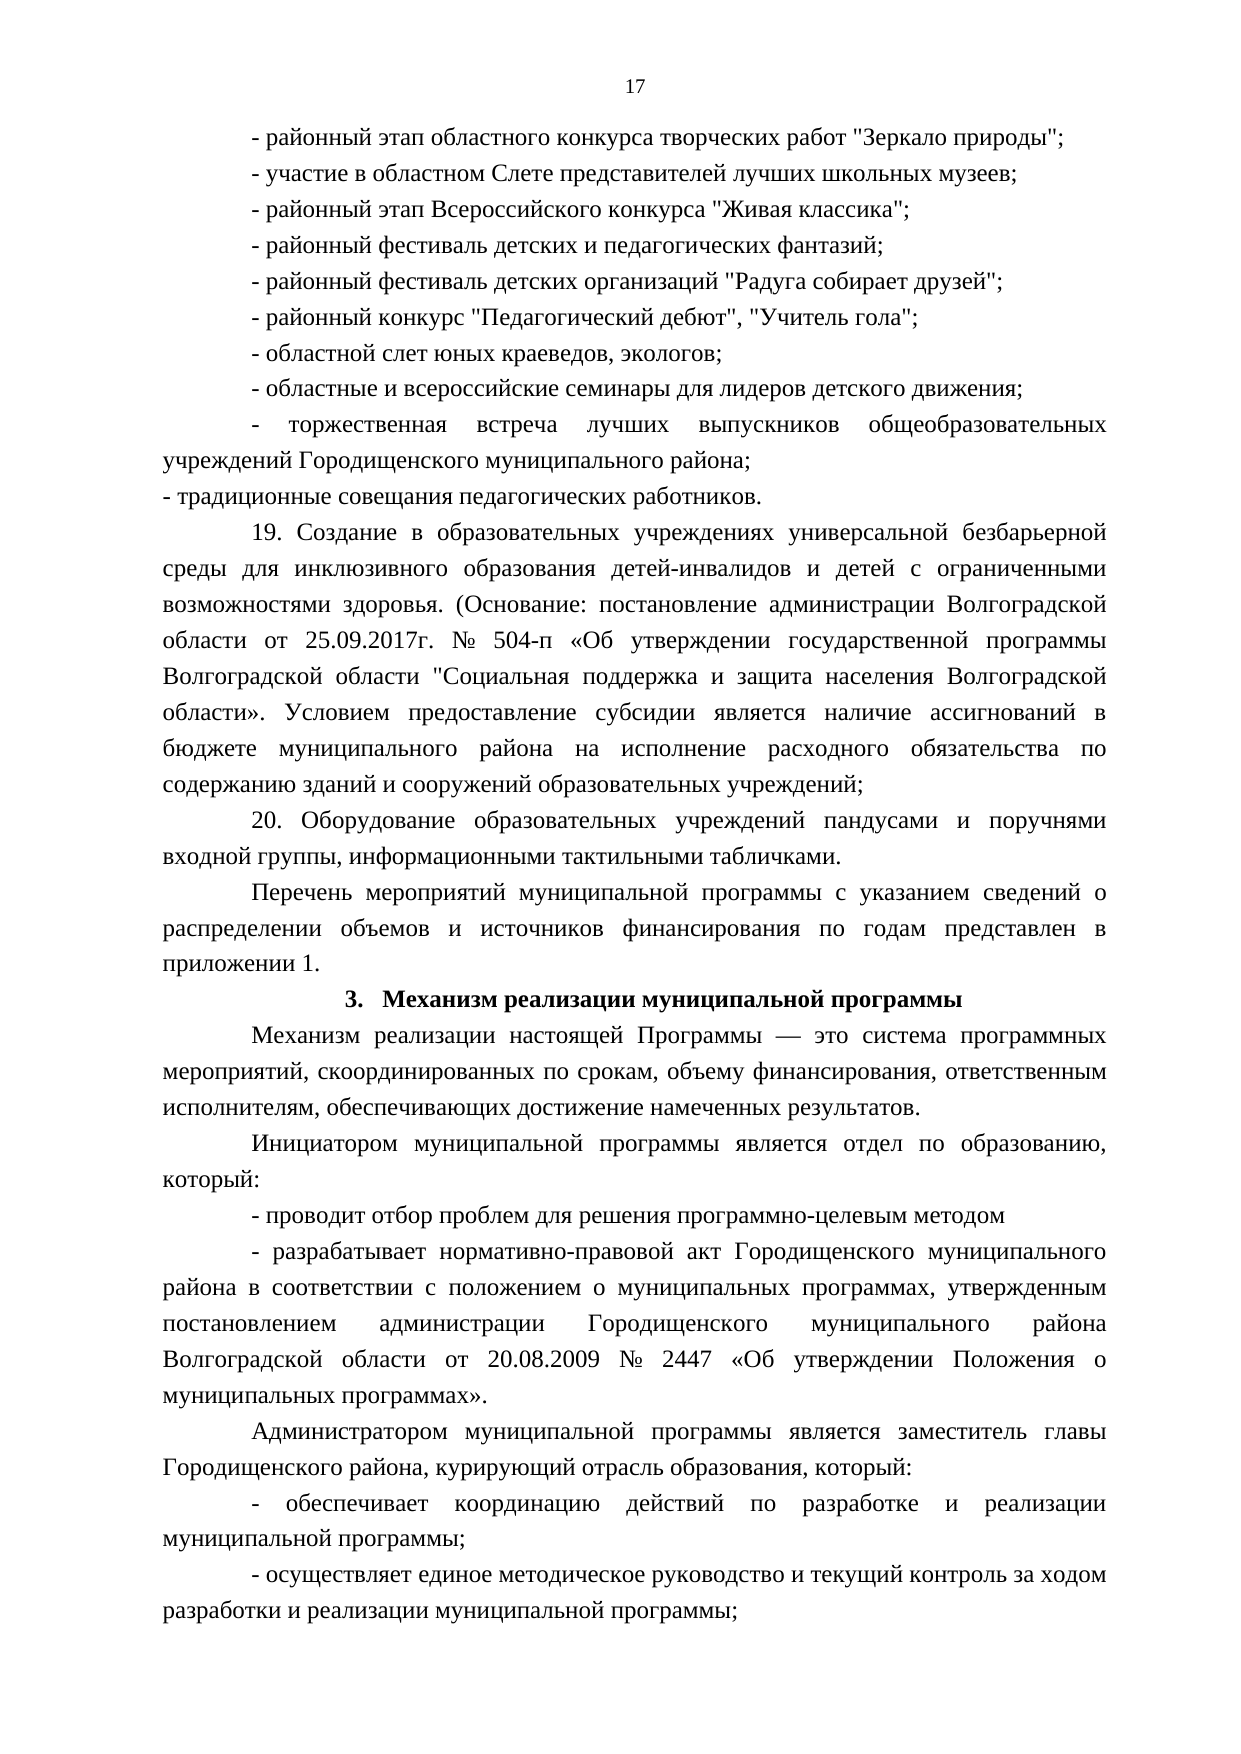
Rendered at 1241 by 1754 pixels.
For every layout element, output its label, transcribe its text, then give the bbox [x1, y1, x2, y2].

text - районный этап Всероссийского конкурса "Живая классика"; [162, 194, 1107, 223]
text - районный фестиваль детских организаций "Радуга собирает друзей"; [162, 266, 1107, 294]
text - участие в областном Слете представителей лучших школьных музеев; [162, 158, 1107, 187]
text 20. Оборудование образовательных учреждений пандусами и поручнями входной группы, информационными тактильными табличками. [162, 805, 1107, 869]
text Механизм реализации настоящей Программы — это система программных мероприятий, скоординированных по срокам, объему финансирования, ответственным исполнителям, обеспечивающих достижение намеченных результатов. [162, 1020, 1107, 1121]
text - разрабатывает нормативно-правовой акт Городищенского муниципального района в соответствии с положением о муниципальных программах, утвержденным постановлением администрации Городищенского муниципального района Волгоградской области от 20.08.2009 № 2447 «Об утверждении Положения о муниципальных программах». [162, 1236, 1107, 1408]
text Инициатором муниципальной программы является отдел по образованию, который: [162, 1128, 1107, 1193]
text - обеспечивает координацию действий по разработке и реализации муниципальной программы; [162, 1488, 1107, 1552]
text - областной слет юных краеведов, экологов; [162, 338, 1107, 366]
text - областные и всероссийские семинары для лидеров детского движения; [162, 373, 1107, 402]
text - традиционные совещания педагогических работников. [162, 481, 1107, 510]
text - осуществляет единое методическое руководство и текущий контроль за ходом разработки и реализации муниципальной программы; [162, 1559, 1107, 1624]
text - проводит отбор проблем для решения программно-целевым методом [162, 1200, 1107, 1229]
text - торжественная встреча лучших выпускников общеобразовательных учреждений Городищенского муниципального района; [162, 409, 1107, 474]
text Перечень мероприятий муниципальной программы с указанием сведений о распределении объемов и источников финансирования по годам представлен в приложении 1. [162, 877, 1107, 977]
text - районный этап областного конкурса творческих работ "Зеркало природы"; [162, 122, 1107, 151]
text Администратором муниципальной программы является заместитель главы Городищенского района, курирующий отрасль образования, который: [162, 1416, 1107, 1480]
text - районный фестиваль детских и педагогических фантазий; [162, 230, 1107, 258]
text 19. Создание в образовательных учреждениях универсальной безбарьерной среды для инклюзивного образования детей-инвалидов и детей с ограниченными возможностями здоровья. (Основание: постановление администрации Волгоградской области от 25.09.2017г. № 504-п «Об утверждении государственной программы Волгоградской области "Социальная поддержка и защита населения Волгоградской области». Условием предоставление субсидии является наличие ассигнований в бюджете муниципального района на исполнение расходного обязательства по содержанию зданий и сооружений образовательных учреждений; [162, 517, 1107, 798]
text - районный конкурс "Педагогический дебют", "Учитель гола"; [162, 302, 1107, 330]
list Механизм реализации муниципальной программы [200, 984, 1107, 1013]
